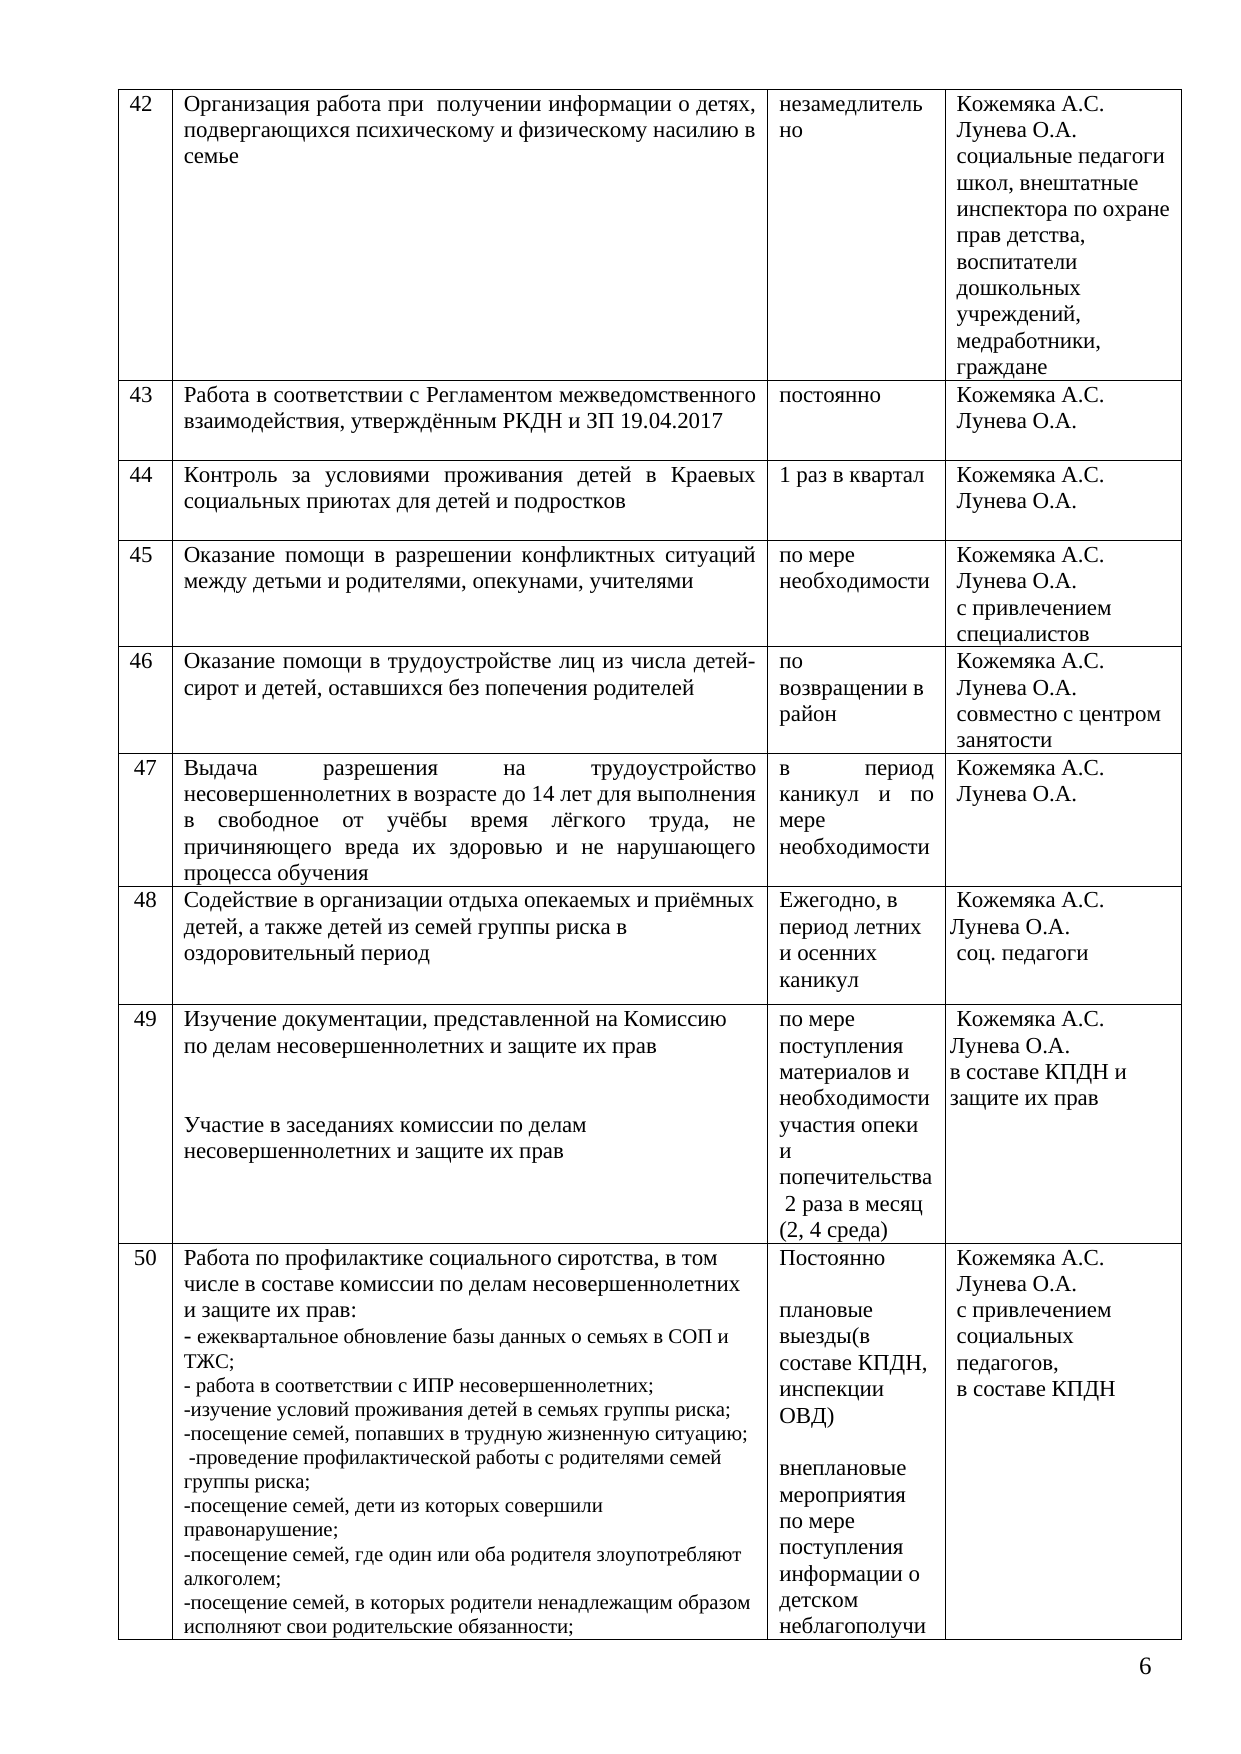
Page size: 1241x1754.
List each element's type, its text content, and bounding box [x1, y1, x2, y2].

table_cell в период каникул и по мере необходимости [768, 754, 945, 886]
table_cell 50 [119, 1244, 172, 1639]
table_cell Кожемяка А.С. Лунева О.А. [946, 754, 1181, 886]
table_cell Изучение документации, представленной на Комиссию по делам несовершеннолетних и защите их прав Участие в заседаниях комиссии по делам несовершеннолетних и защите их прав [173, 1005, 767, 1242]
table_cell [768, 1244, 945, 1639]
table_cell Выдача разрешения на трудоустройство несовершеннолетних в возрасте до 14 лет для выполнения в свободное от учёбы время лёгкого труда, не причиняющего вреда их здоровью и не нарушающего процесса обучения [173, 754, 767, 886]
table_cell Кожемяка А.С. Лунева О.А. с привлечением специалистов [946, 541, 1181, 646]
table_cell Контроль за условиями проживания детей в Краевых социальных приютах для детей и подростков [173, 461, 767, 540]
table_cell Кожемяка А.С. Лунева О.А. в составе КПДН и защите их прав [946, 1005, 1181, 1242]
table_cell Оказание помощи в трудоустройстве лиц из числа детей-сирот и детей, оставшихся без попечения родителей [173, 647, 767, 753]
table_cell Работа в соответствии с Регламентом межведомственного взаимодействия, утверждённым РКДН и ЗП 19.04.2017 [173, 381, 767, 460]
table_cell 47 [119, 754, 172, 886]
table_cell Содействие в организации отдыха опекаемых и приёмных детей, а также детей из семей группы риска в оздоровительный период [173, 887, 767, 1004]
table_cell 1 раз в квартал [768, 461, 945, 540]
table_cell 49 [119, 1005, 172, 1242]
table_cell 48 [119, 887, 172, 1004]
table_cell 42 [119, 90, 172, 379]
table_cell 44 [119, 461, 172, 540]
table_cell Кожемяка А.С. Лунева О.А. социальные педагоги школ, внештатные инспектора по охране прав детства, воспитатели дошкольных учреждений, медработники, граждане [946, 90, 1181, 379]
table_cell незамедлительно [768, 90, 945, 379]
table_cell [946, 1244, 1181, 1639]
table_cell 45 [119, 541, 172, 646]
table_cell Кожемяка А.С. Лунева О.А. [946, 381, 1181, 460]
table_cell Оказание помощи в разрешении конфликтных ситуаций между детьми и родителями, опекунами, учителями [173, 541, 767, 646]
table_cell по мере поступления материалов и необходимости участия опеки и попечительства 2 раза в месяц (2, 4 среда) [768, 1005, 945, 1242]
table_cell 46 [119, 647, 172, 753]
table_cell Кожемяка А.С. Лунева О.А. соц. педагоги [946, 887, 1181, 1004]
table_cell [173, 1244, 767, 1639]
table_cell Организация работа при получении информации о детях, подвергающихся психическому и физическому насилию в семье [173, 90, 767, 379]
table_cell по возвращении в район [768, 647, 945, 753]
table_cell Кожемяка А.С. Лунева О.А. [946, 461, 1181, 540]
table_cell постоянно [768, 381, 945, 460]
table_cell Ежегодно, в период летних и осенних каникул [768, 887, 945, 1004]
table_cell 43 [119, 381, 172, 460]
table_cell по мере необходимости [768, 541, 945, 646]
table_cell Кожемяка А.С. Лунева О.А. совместно с центром занятости [946, 647, 1181, 753]
